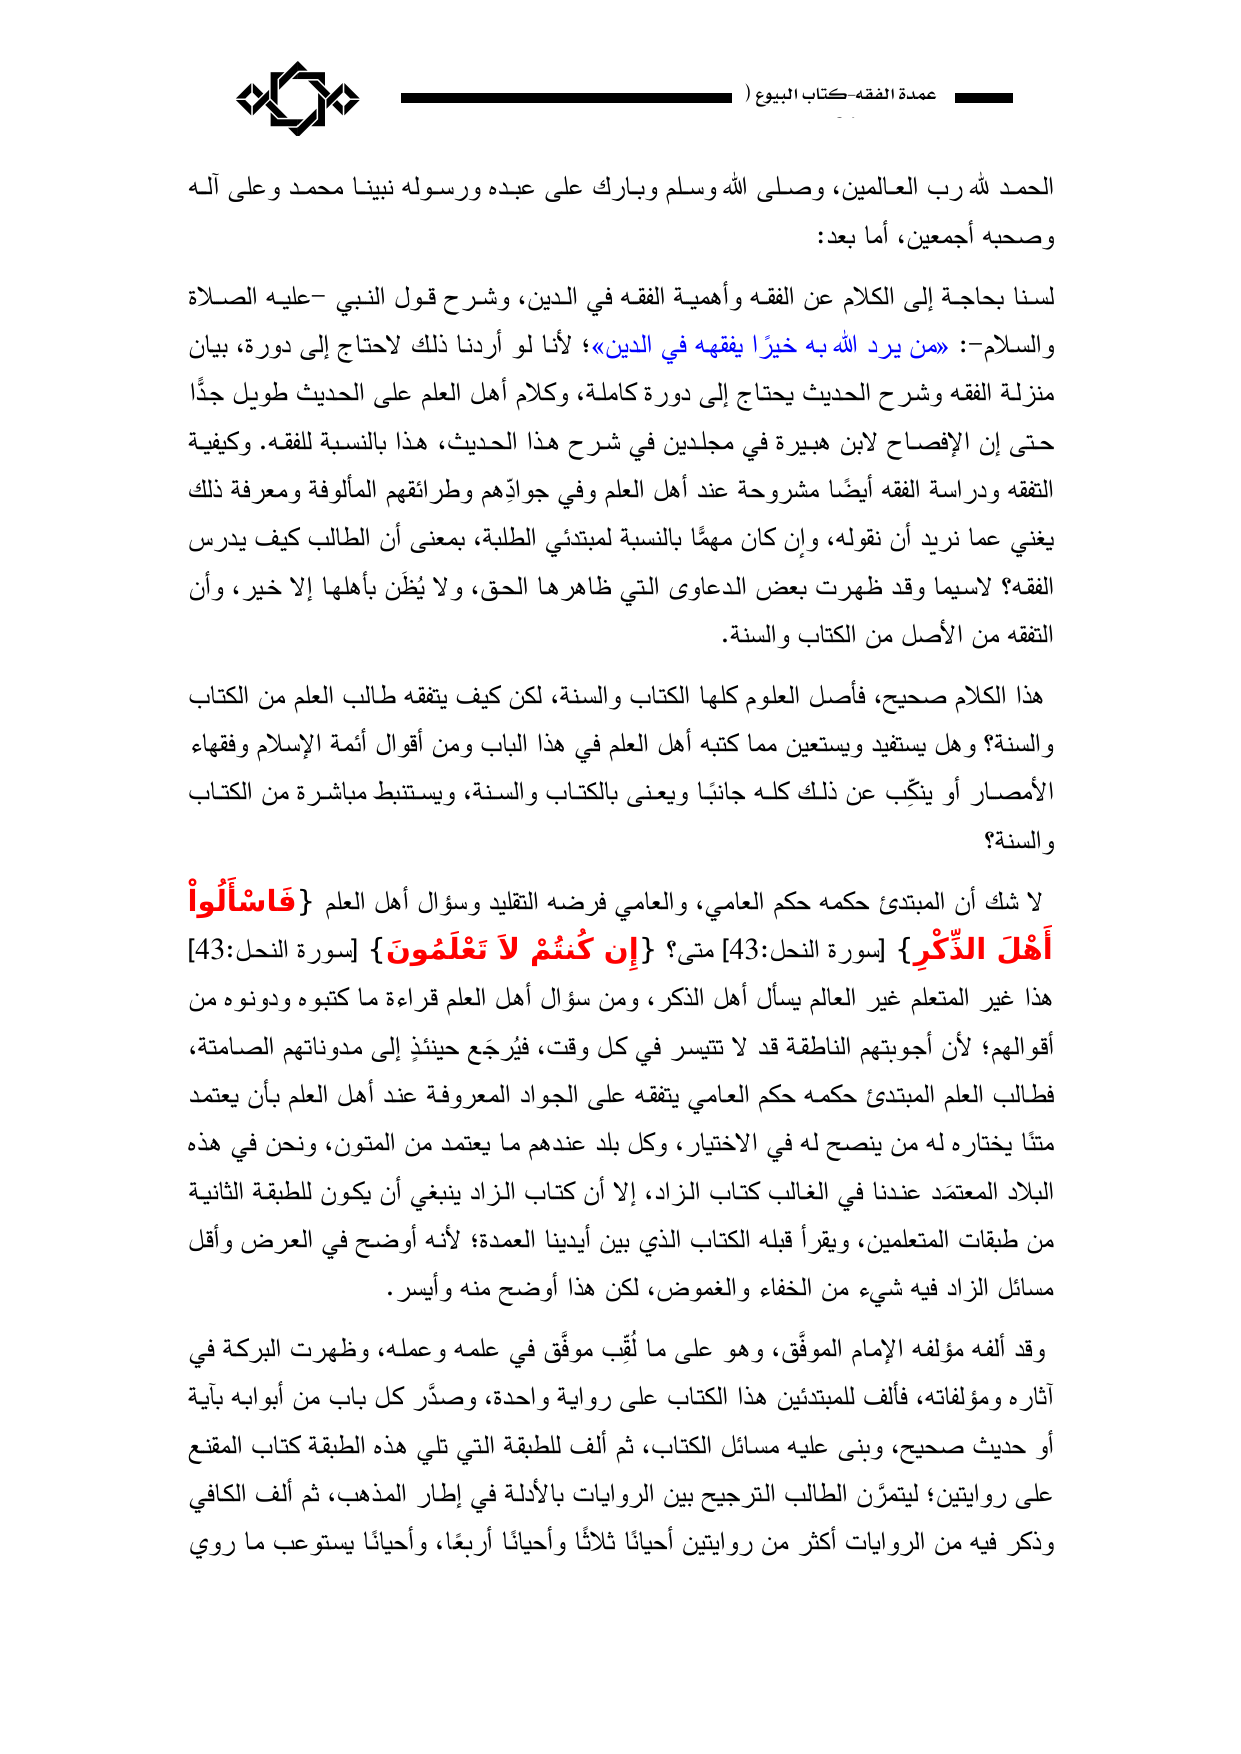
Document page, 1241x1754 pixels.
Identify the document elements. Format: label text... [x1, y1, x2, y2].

text لسنا بحاجة إلى الكلام عن الفقه وأهمية الفقه في الدين، وشرح قول النبي -عليه الصلاة والسلام-: «من يرد الله به خيرًا يفقهه في الدين»؛ لأنا لو أردنا ذلك لاحتاج إلى دورة، بيان منزلة الفقه وشرح الحديث يحتاج إلى دورة كاملة، وكلام أهل العلم على الحديث طويل جدًّا حتى إن الإفصاح لابن هبيرة في مجلدين في شرح هذا الحديث، هذا بالنسبة للفقه. وكيفية التفقه ودراسة الفقه أيضًا مشروحة عند أهل العلم وفي جوادِّهم وطرائقهم المألوفة ومعرفة ذلك يغني عما نريد أن نقوله، وإن كان مهمًّا بالنسبة لمبتدئي الطلبة، بمعنى أن الطالب كيف يدرس الفقه؟ لاسيما وقد ظهرت بعض الدعاوى التي ظاهرها الحق، ولا يُظَن بأهلها إلا خير، وأن التفقه من الأصل من الكتاب والسنة. [187, 272, 1053, 658]
text لا شك أن المبتدئ حكمه حكم العامي، والعامي فرضه التقليد وسؤال أهل العلم {فَاسْأَلُواْ أَهْلَ الذِّكْرِ} [سورة النحل:43] متى؟ {إِن كُنتُمْ لاَ تَعْلَمُونَ} [سورة النحل:43] هذا غير المتعلم غير العالم يسأل أهل الذكر، ومن سؤال أهل العلم قراءة ما كتبوه ودونوه من أقوالهم؛ لأن أجوبتهم الناطقة قد لا تتيسر في كل وقت، فيُرجَع حينئذٍ إلى مدوناتهم الصامتة، فطالب العلم المبتدئ حكمه حكم العامي يتفقه على الجواد المعروفة عند أهل العلم بأن يعتمد متنًا يختاره له من ينصح له في الاختيار، وكل بلد عندهم ما يعتمد من المتون، ونحن في هذه البلاد المعتمَد عندنا في الغالب كتاب الزاد، إلا أن كتاب الزاد ينبغي أن يكون للطبقة الثانية من طبقات المتعلمين، ويقرأ قبله الكتاب الذي بين أيدينا العمدة؛ لأنه أوضح في العرض وأقل مسائل الزاد فيه شيء من الخفاء والغموض، لكن هذا أوضح منه وأيسر. [187, 877, 1053, 1312]
text هذا الكلام صحيح، فأصل العلوم كلها الكتاب والسنة، لكن كيف يتفقه طالب العلم من الكتاب والسنة؟ وهل يستفيد ويستعين مما كتبه أهل العلم في هذا الباب ومن أقوال أئمة الإسلام وفقهاء الأمصار أو ينكِّب عن ذلك كله جانبًا ويعنى بالكتاب والسنة، ويستنبط مباشرة من الكتاب والسنة؟ [187, 671, 1053, 864]
text الحمد لله رب العالمين، وصلى الله وسلم وبارك على عبده ورسوله نبينا محمد وعلى آله وصحبه أجمعين، أما بعد: [187, 162, 1053, 259]
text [187, 1324, 1053, 1566]
